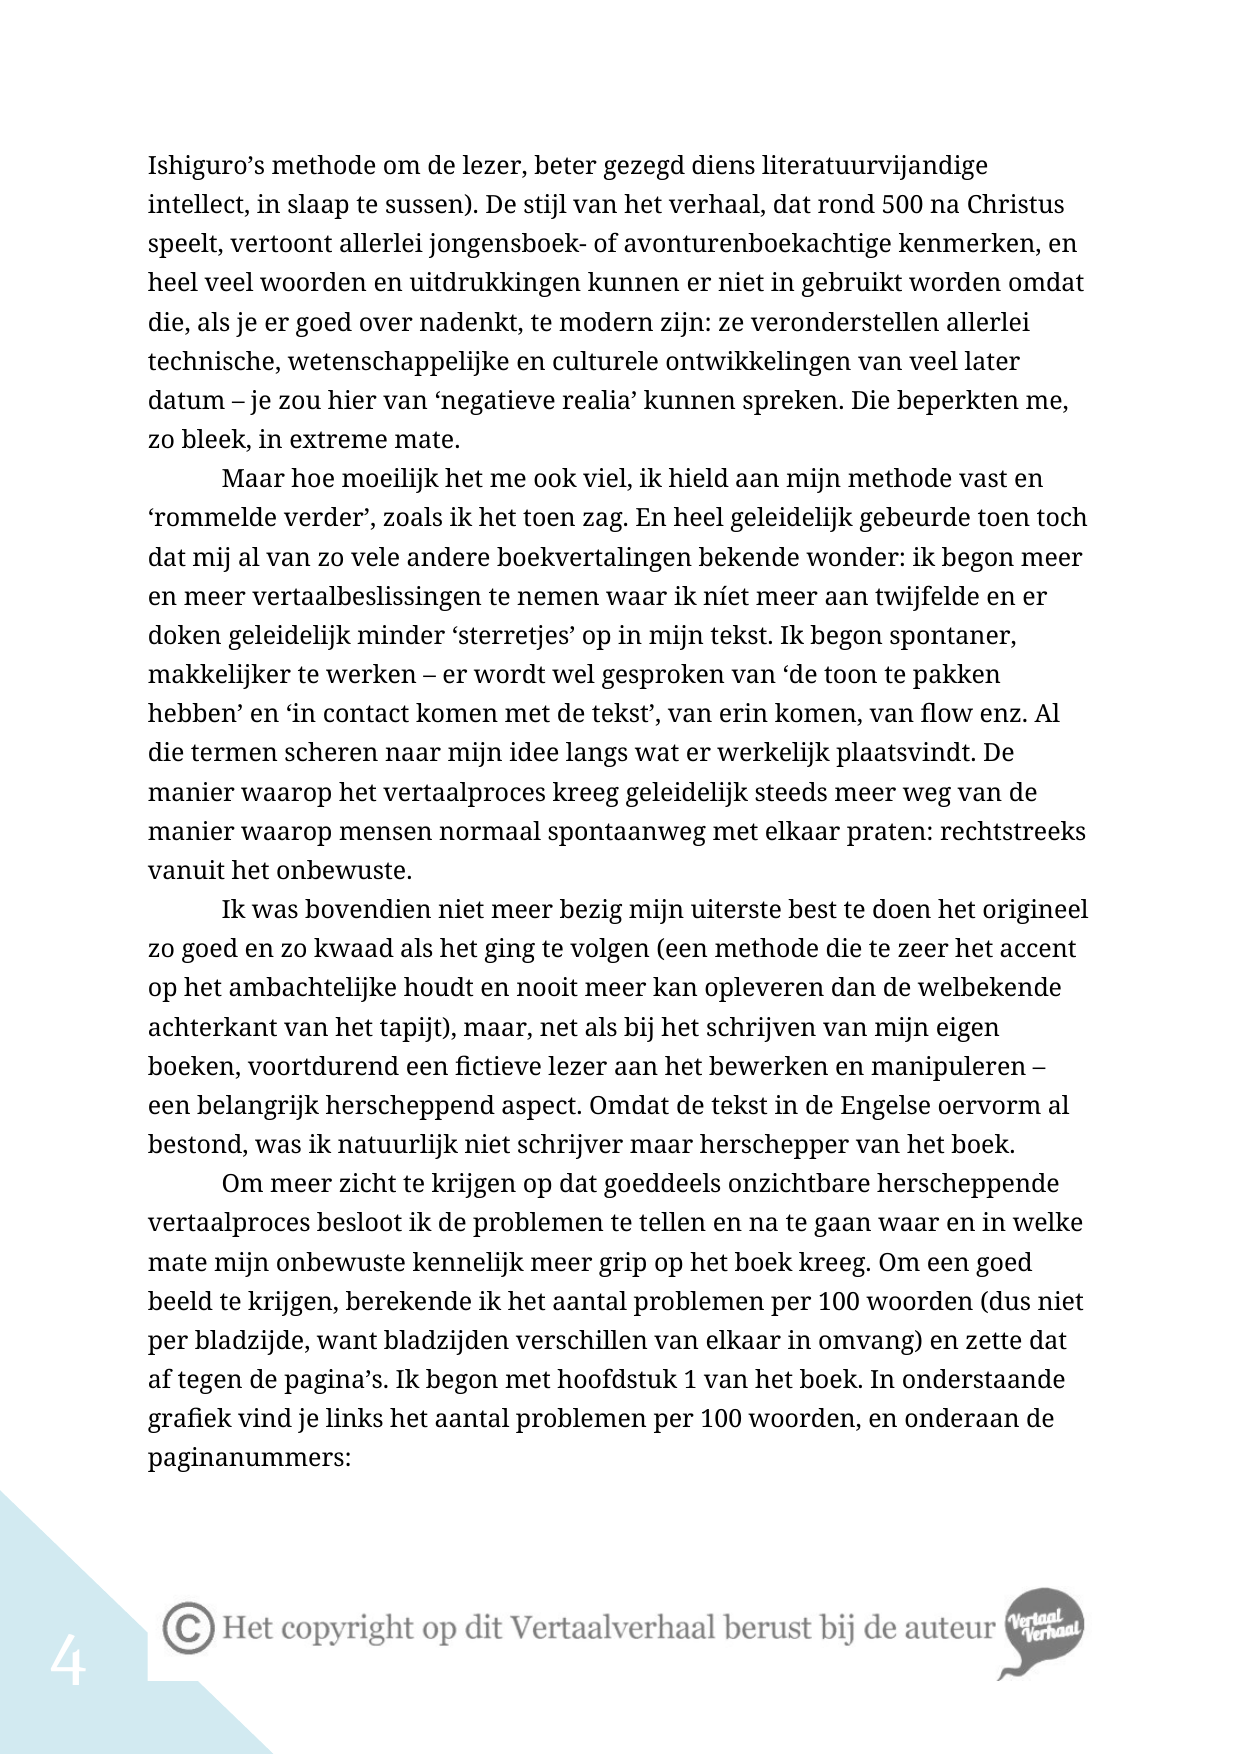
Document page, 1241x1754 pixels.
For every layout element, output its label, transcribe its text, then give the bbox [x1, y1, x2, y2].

picture [147, 1586, 1093, 1681]
text Om meer zicht te krijgen op dat goeddeels onzichtbare herscheppende vertaalproces besloot ik de problemen te tellen en na te gaan waar en in welke mate mijn onbewuste kennelijk meer grip op het boek kreeg. Om een goed beeld te krijgen, berekende ik het aantal problemen per 100 woorden (dus niet per bladzijde, want bladzijden verschillen van elkaar in omvang) en zette dat af tegen de pagina’s. Ik begon met hoofdstuk 1 van het boek. In onderstaande grafiek vind je links het aantal problemen per 100 woorden, en onderaan de paginanummers: [148, 1166, 1093, 1474]
text Ik was bovendien niet meer bezig mijn uiterste best te doen het origineel zo goed en zo kwaad als het ging te volgen (een methode die te zeer het accent op het ambachtelijke houdt en nooit meer kan opleveren dan de welbekende achterkant van het tapijt), maar, net als bij het schrijven van mijn eigen boeken, voortdurend een fictieve lezer aan het bewerken en manipuleren – een belangrijk herscheppend aspect. Omdat de tekst in de Engelse oervorm al bestond, was ik natuurlijk niet schrijver maar herschepper van het boek. [148, 892, 1093, 1161]
text Maar hoe moeilijk het me ook viel, ik hield aan mijn methode vast en ‘rommelde verder’, zoals ik het toen zag. En heel geleidelijk gebeurde toen toch dat mij al van zo vele andere boekvertalingen bekende wonder: ik begon meer en meer vertaalbeslissingen te nemen waar ik níet meer aan twijfelde en er doken geleidelijk minder ‘sterretjes’ op in mijn tekst. Ik begon spontaner, makkelijker te werken – er wordt wel gesproken van ‘de toon te pakken hebben’ en ‘in contact komen met de tekst’, van erin komen, van flow enz. Al die termen scheren naar mijn idee langs wat er werkelijk plaatsvindt. De manier waarop het vertaalproces kreeg geleidelijk steeds meer weg van de manier waarop mensen normaal spontaanweg met elkaar praten: rechtstreeks vanuit het onbewuste. [148, 461, 1093, 887]
